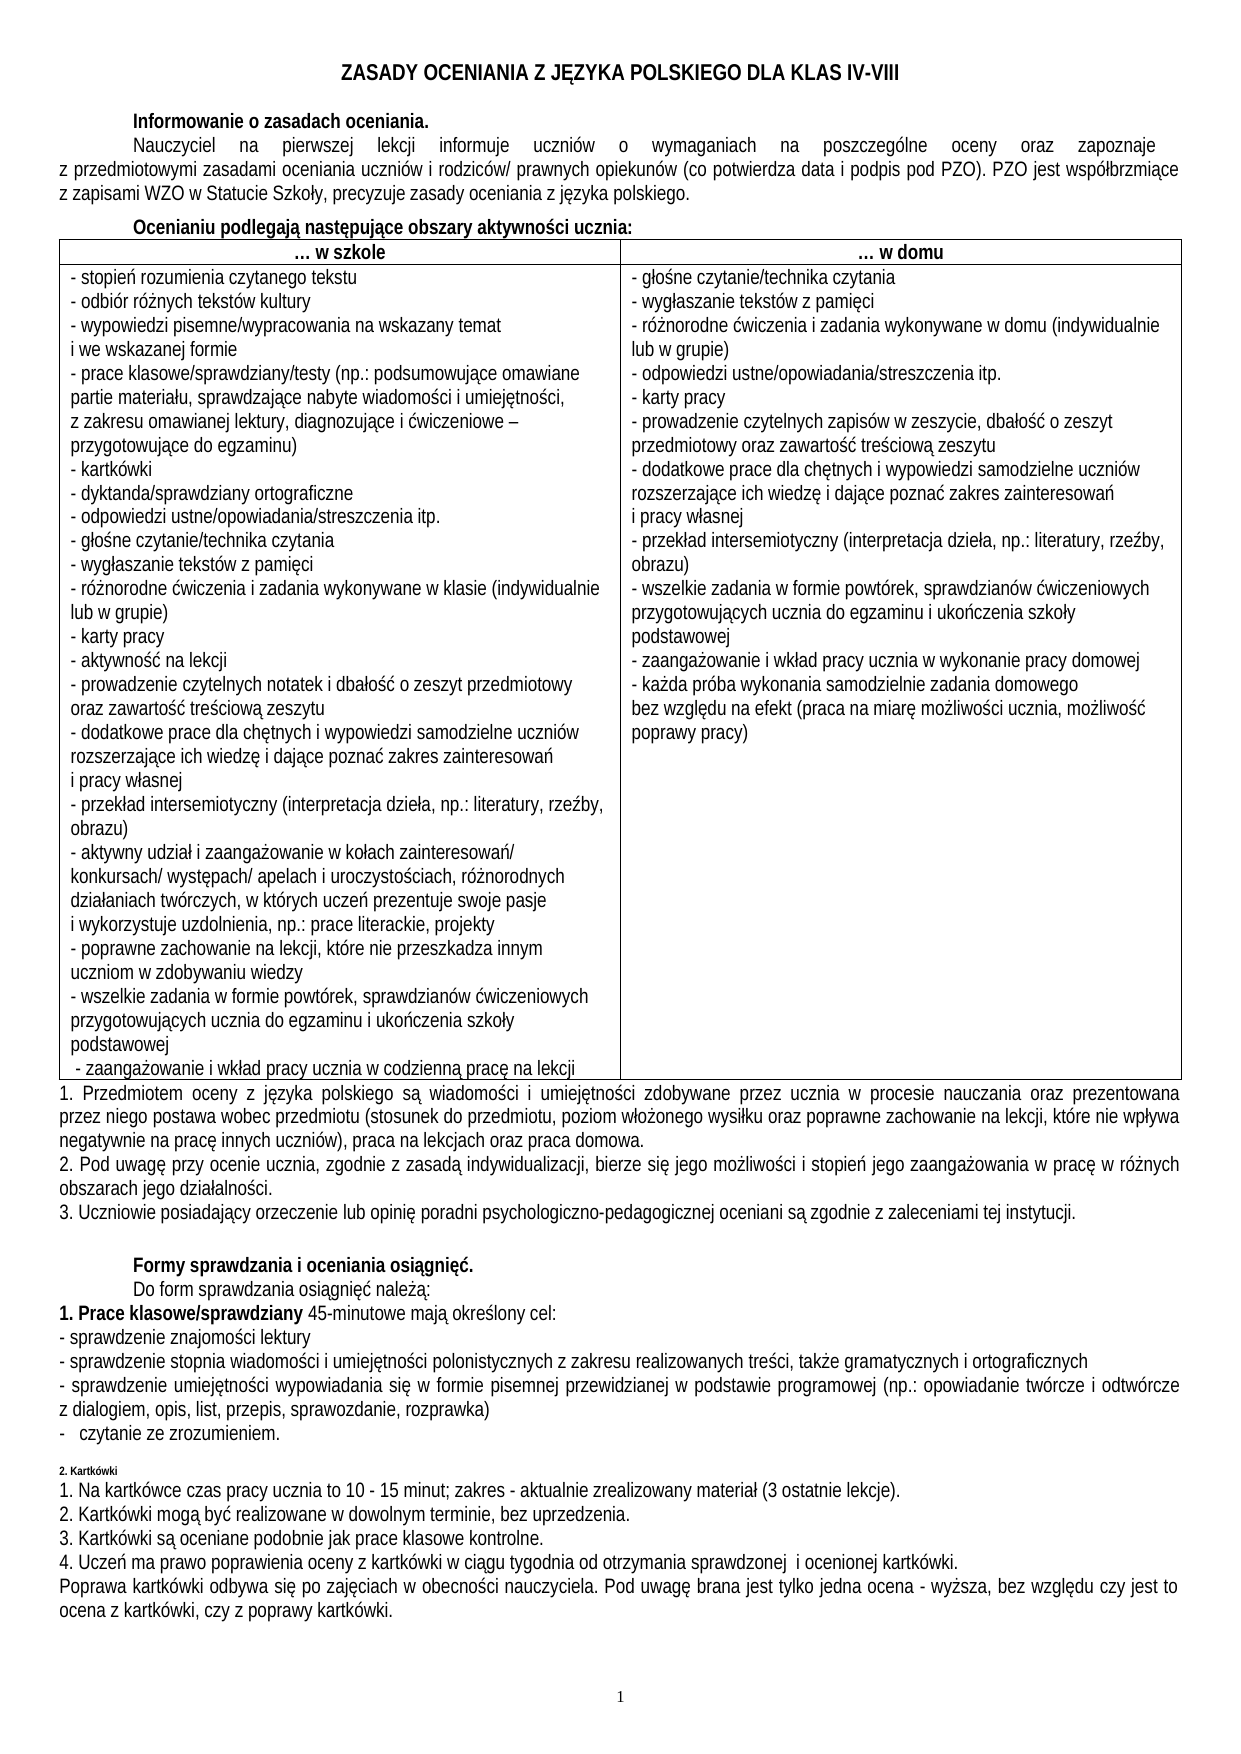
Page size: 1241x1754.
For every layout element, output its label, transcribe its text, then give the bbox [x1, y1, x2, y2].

text Informowanie o zasadach oceniania. [59, 109, 1181, 133]
text ZASADY OCENIANIA Z JĘZYKA POLSKIEGO DLA KLAS IV-VIII [59, 59, 1181, 85]
text 2. Kartkówki [59, 1454, 1181, 1478]
text Ocenianiu podlegają następujące obszary aktywności ucznia: [59, 215, 1181, 239]
text 1. Przedmiotem oceny z języka polskiego są wiadomości i umiejętności zdobywane przez ucznia w procesie nauczania oraz prezentowana przez niego postawa wobec przedmiotu (stosunek do przedmiotu, poziom włożonego wysiłku oraz poprawne zachowanie na lekcji, które nie wpływa negatywnie na pracę innych uczniów), praca na lekcjach oraz praca domowa. [59, 1080, 1181, 1152]
text 2. Kartkówki mogą być realizowane w dowolnym terminie, bez uprzedzenia. [59, 1502, 1181, 1526]
table_cell - głośne czytanie/technika czytania - wygłaszanie tekstów z pamięci - różnorodne ćwiczenia i zadania wykonywane w domu (indywidualnie lub w grupie) - odpowiedzi ustne/opowiadania/streszczenia itp. - karty pracy - prowadzenie czytelnych zapisów w zeszycie, dbałość o zeszyt przedmiotowy oraz zawartość treściową zeszytu - dodatkowe prace dla chętnych i wypowiedzi samodzielne uczniów rozszerzające ich wiedzę i dające poznać zakres zainteresowań i pracy własnej - przekład intersemiotyczny (interpretacja dzieła, np.: literatury, rzeźby, obrazu) - wszelkie zadania w formie powtórek, sprawdzianów ćwiczeniowych przygotowujących ucznia do egzaminu i ukończenia szkoły podstawowej - zaangażowanie i wkład pracy ucznia w wykonanie pracy domowej - każda próba wykonania samodzielnie zadania domowego bez względu na efekt (praca na miarę możliwości ucznia, możliwość poprawy pracy) [621, 265, 1181, 1079]
text - czytanie ze zrozumieniem. [59, 1421, 1181, 1444]
text 3. Kartkówki są oceniane podobnie jak prace klasowe kontrolne. [59, 1526, 1181, 1550]
text - sprawdzenie umiejętności wypowiadania się w formie pisemnej przewidzianej w podstawie programowej (np.: opowiadanie twórcze i odtwórcze z dialogiem, opis, list, przepis, sprawozdanie, rozprawka) [59, 1373, 1181, 1421]
text 1. Prace klasowe/sprawdziany 45-minutowe mają określony cel: [59, 1301, 1181, 1325]
text 4. Uczeń ma prawo poprawienia oceny z kartkówki w ciągu tygodnia od otrzymania sprawdzonej i ocenionej kartkówki. [59, 1550, 1181, 1574]
text - sprawdzenie znajomości lektury [59, 1325, 1181, 1349]
text Do form sprawdzania osiągnięć należą: [59, 1277, 1181, 1301]
table_cell - stopień rozumienia czytanego tekstu - odbiór różnych tekstów kultury - wypowiedzi pisemne/wypracowania na wskazany temat i we wskazanej formie - prace klasowe/sprawdziany/testy (np.: podsumowujące omawiane partie materiału, sprawdzające nabyte wiadomości i umiejętności, z zakresu omawianej lektury, diagnozujące i ćwiczeniowe – przygotowujące do egzaminu) - kartkówki - dyktanda/sprawdziany ortograficzne - odpowiedzi ustne/opowiadania/streszczenia itp. - głośne czytanie/technika czytania - wygłaszanie tekstów z pamięci - różnorodne ćwiczenia i zadania wykonywane w klasie (indywidualnie lub w grupie) - karty pracy - aktywność na lekcji - prowadzenie czytelnych notatek i dbałość o zeszyt przedmiotowy oraz zawartość treściową zeszytu - dodatkowe prace dla chętnych i wypowiedzi samodzielne uczniów rozszerzające ich wiedzę i dające poznać zakres zainteresowań i pracy własnej - przekład intersemiotyczny (interpretacja dzieła, np.: literatury, rzeźby, obrazu) - aktywny udział i zaangażowanie w kołach zainteresowań/ konkursach/ występach/ apelach i uroczystościach, różnorodnych działaniach twórczych, w których uczeń prezentuje swoje pasje i wykorzystuje uzdolnienia, np.: prace literackie, projekty - poprawne zachowanie na lekcji, które nie przeszkadza innym uczniom w zdobywaniu wiedzy - wszelkie zadania w formie powtórek, sprawdzianów ćwiczeniowych przygotowujących ucznia do egzaminu i ukończenia szkoły podstawowej - zaangażowanie i wkład pracy ucznia w codzienną pracę na lekcji [60, 265, 620, 1079]
table_header … w szkole [60, 240, 620, 264]
text 2. Pod uwagę przy ocenie ucznia, zgodnie z zasadą indywidualizacji, bierze się jego możliwości i stopień jego zaangażowania w pracę w różnych obszarach jego działalności. [59, 1152, 1181, 1200]
text 3. Uczniowie posiadający orzeczenie lub opinię poradni psychologiczno-pedagogicznej oceniani są zgodnie z zaleceniami tej instytucji. [59, 1200, 1181, 1224]
text Poprawa kartkówki odbywa się po zajęciach w obecności nauczyciela. Pod uwagę brana jest tylko jedna ocena - wyższa, bez względu czy jest to ocena z kartkówki, czy z poprawy kartkówki. [59, 1574, 1181, 1622]
table_header … w domu [621, 240, 1181, 264]
text - sprawdzenie stopnia wiadomości i umiejętności polonistycznych z zakresu realizowanych treści, także gramatycznych i ortograficznych [59, 1349, 1181, 1373]
text Nauczyciel na pierwszej lekcji informuje uczniów o wymaganiach na poszczególne oceny oraz zapoznaje z przedmiotowymi zasadami oceniania uczniów i rodziców/ prawnych opiekunów (co potwierdza data i podpis pod PZO). PZO jest współbrzmiące z zapisami WZO w Statucie Szkoły, precyzuje zasady oceniania z języka polskiego. [59, 133, 1181, 205]
text 1. Na kartkówce czas pracy ucznia to 10 - 15 minut; zakres - aktualnie zrealizowany materiał (3 ostatnie lekcje). [59, 1478, 1181, 1502]
text Formy sprawdzania i oceniania osiągnięć. [59, 1253, 1181, 1277]
